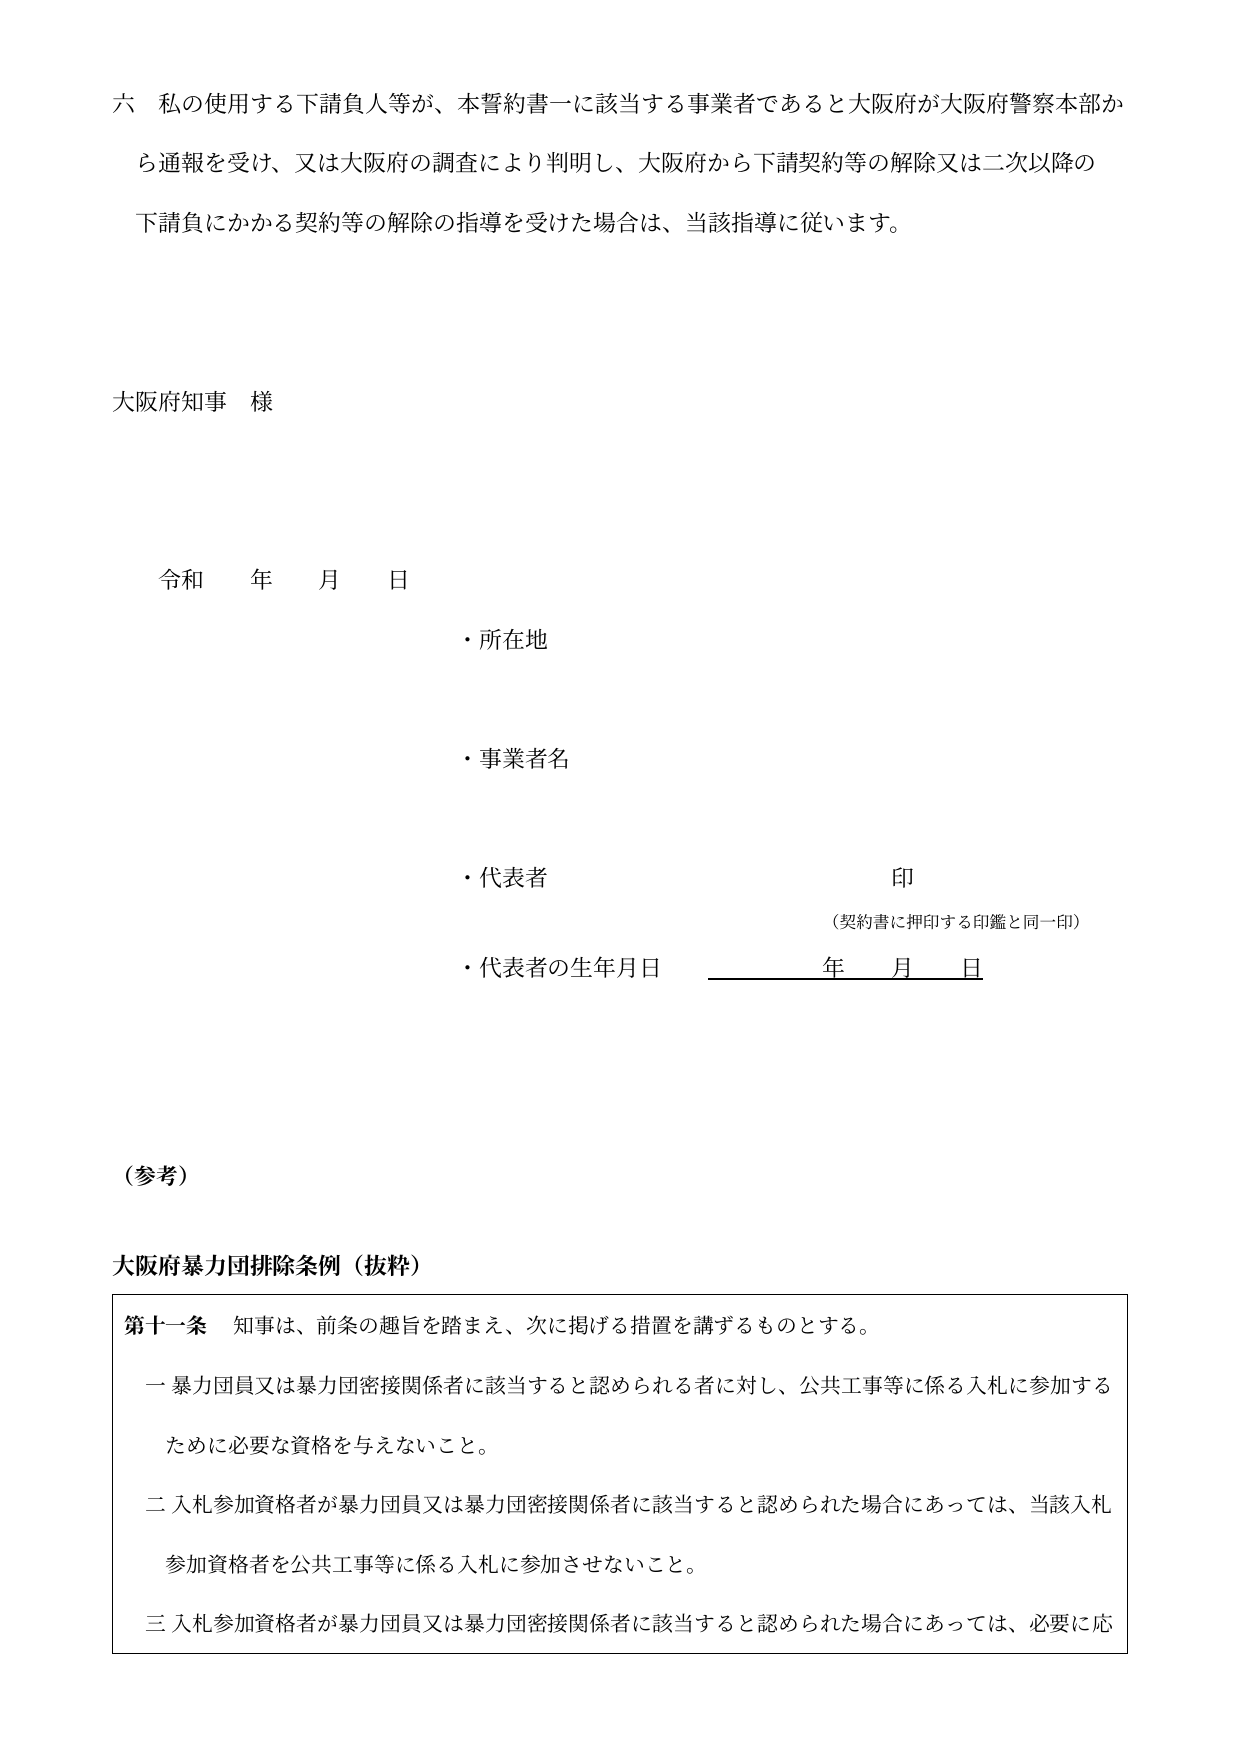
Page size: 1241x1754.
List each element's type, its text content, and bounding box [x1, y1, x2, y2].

text （参考） [112, 1145, 1128, 1205]
text 下請負にかかる契約等の解除の指導を受けた場合は、当該指導に従います。 [135, 192, 1128, 251]
text 令和 年 月 日 [112, 549, 1128, 609]
text ・事業者名 [112, 728, 1128, 788]
text 大阪府暴力団排除条例（抜粋） [112, 1234, 1128, 1294]
text （契約書に押印する印鑑と同一印） [112, 907, 1128, 937]
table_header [113, 1295, 1127, 1653]
text 六 私の使用する下請負人等が、本誓約書一に該当する事業者であると大阪府が大阪府警察本部から通報を受け、又は大阪府の調査により判明し、大阪府から下請契約等の解除又は二次以降の [112, 73, 1128, 192]
text ・所在地 [112, 609, 1128, 668]
text 大阪府知事 様 [112, 371, 1128, 430]
text ・代表者の生年月日 年 月 日 [112, 937, 1128, 996]
text ・代表者 印 [112, 847, 1128, 907]
